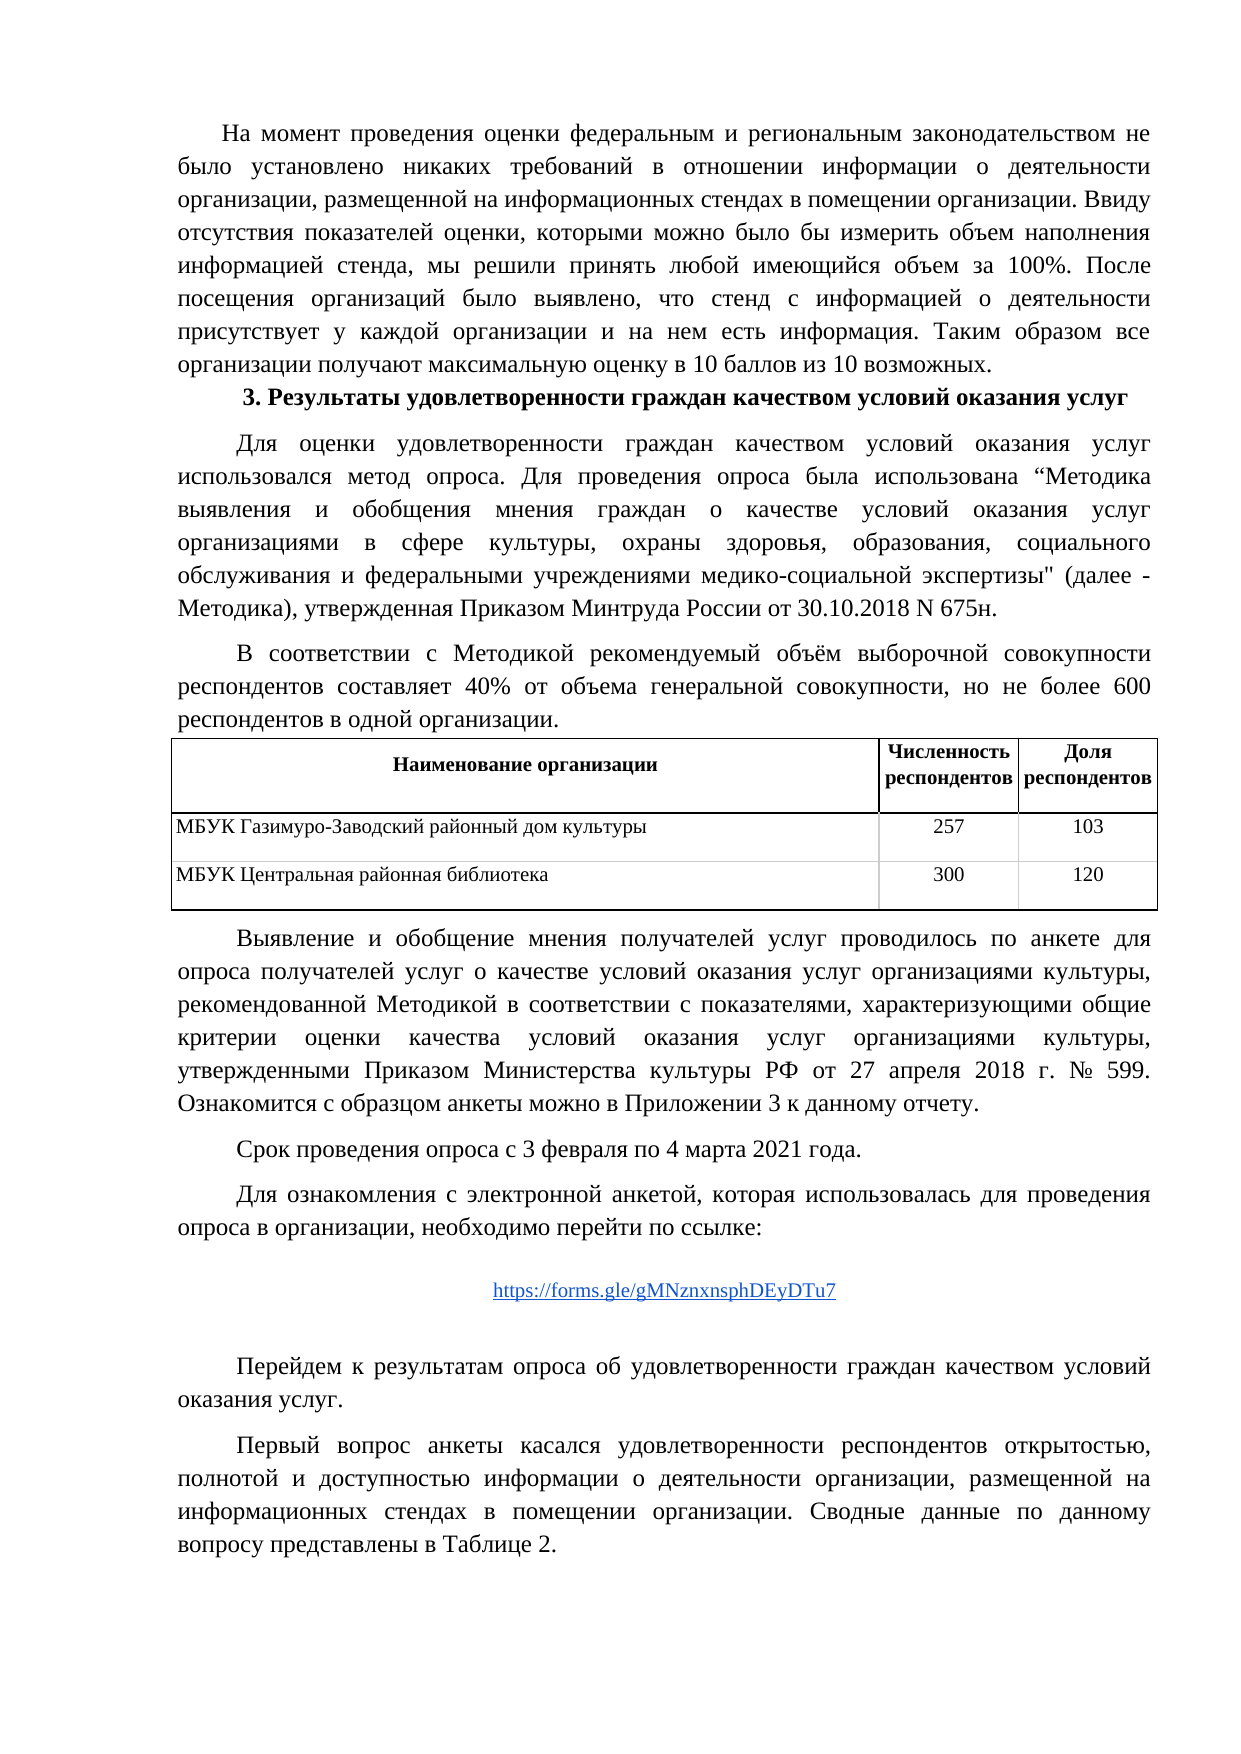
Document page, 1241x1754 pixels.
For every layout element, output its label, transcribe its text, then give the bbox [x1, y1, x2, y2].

table_header Наименование организации [172, 739, 878, 812]
text 3. Результаты удовлетворенности граждан качеством условий оказания услуг [236, 382, 1152, 411]
text Для ознакомления с электронной анкетой, которая использовалась для проведения опроса в организации, необходимо перейти по ссылке: [177, 1179, 1152, 1241]
text Перейдем к результатам опроса об удовлетворенности граждан качеством условий оказания услуг. [177, 1351, 1152, 1413]
text https://forms.gle/gMNznxnsphDEyDTu7 [177, 1278, 1152, 1302]
table_header Доля респондентов [1019, 739, 1157, 812]
table_header Численность респондентов [880, 739, 1018, 812]
table_cell 257 [880, 814, 1018, 861]
table_cell 300 [880, 862, 1018, 909]
table_cell 103 [1019, 814, 1157, 861]
text Для оценки удовлетворенности граждан качеством условий оказания услуг использовался метод опроса. Для проведения опроса была использована “Методика выявления и обобщения мнения граждан о качестве условий оказания услуг организациями в сфере культуры, охраны здоровья, образования, социального обслуживания и федеральными учреждениями медико-социальной экспертизы" (далее - Методика), утвержденная Приказом Минтруда России от 30.10.2018 N 675н. [177, 428, 1152, 622]
table_cell МБУК Центральная районная библиотека [172, 862, 878, 909]
text Выявление и обобщение мнения получателей услуг проводилось по анкете для опроса получателей услуг о качестве условий оказания услуг организациями культуры, рекомендованной Методикой в соответствии с показателями, характеризующими общие критерии оценки качества условий оказания услуг организациями культуры, утвержденными Приказом Министерства культуры РФ от 27 апреля 2018 г. № 599. Ознакомится с образцом анкеты можно в Приложении 3 к данному отчету. [177, 923, 1152, 1117]
table_cell МБУК Газимуро-Заводский районный дом культуры [172, 814, 878, 861]
text Первый вопрос анкеты касался удовлетворенности респондентов открытостью, полнотой и доступностью информации о деятельности организации, размещенной на информационных стендах в помещении организации. Сводные данные по данному вопросу представлены в Таблице 2. [177, 1430, 1152, 1558]
text В соответствии с Методикой рекомендуемый объём выборочной совокупности респондентов составляет 40% от объема генеральной совокупности, но не более 600 респондентов в одной организации. [177, 638, 1152, 733]
text Срок проведения опроса с 3 февраля по 4 марта 2021 года. [177, 1134, 1152, 1162]
text На момент проведения оценки федеральным и региональным законодательством не было установлено никаких требований в отношении информации о деятельности организации, размещенной на информационных стендах в помещении организации. Ввиду отсутствия показателей оценки, которыми можно было бы измерить объем наполнения информацией стенда, мы решили принять любой имеющийся объем за 100%. После посещения организаций было выявлено, что стенд с информацией о деятельности присутствует у каждой организации и на нем есть информация. Таким образом все организации получают максимальную оценку в 10 баллов из 10 возможных. [177, 118, 1152, 378]
table_cell 120 [1019, 862, 1157, 909]
